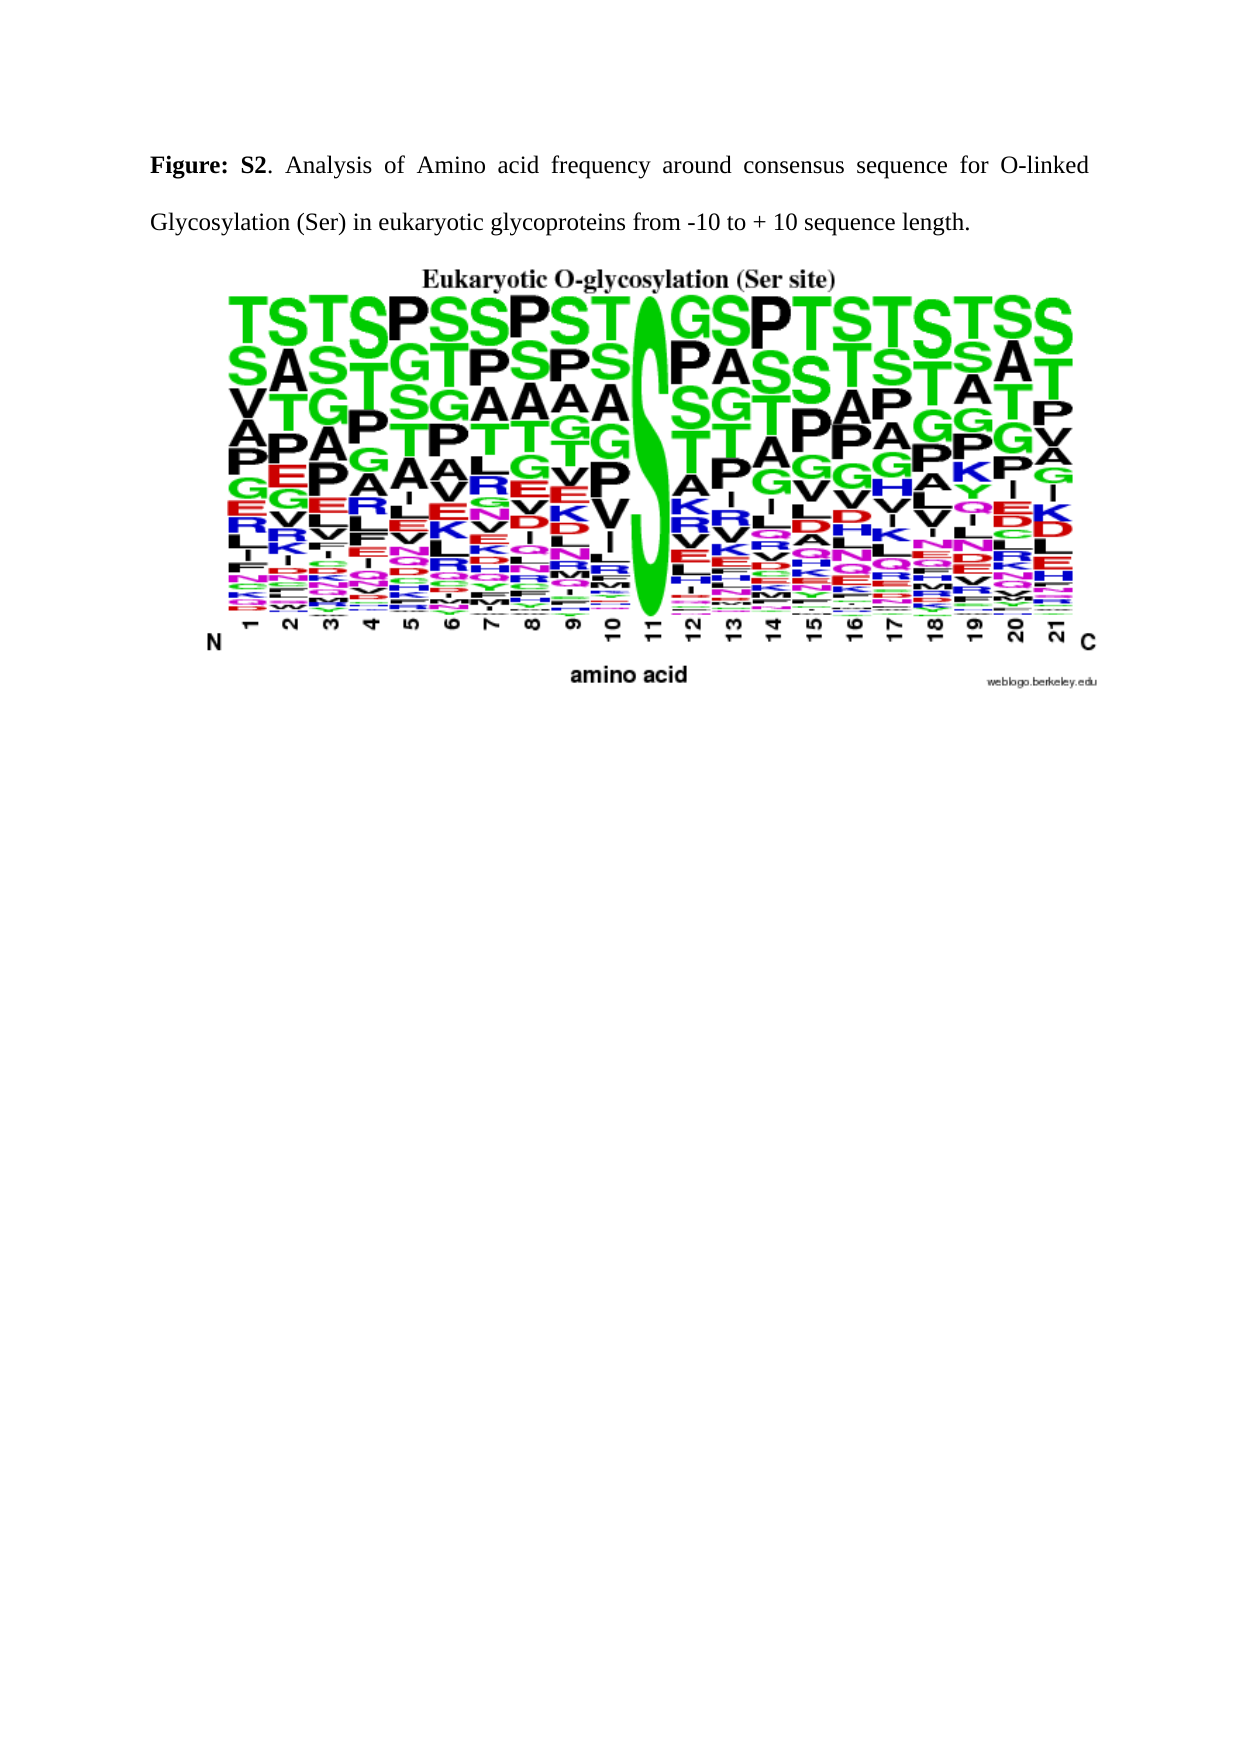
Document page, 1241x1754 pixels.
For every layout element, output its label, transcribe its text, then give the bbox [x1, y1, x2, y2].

text Figure: S2. Analysis of Amino acid frequency around consensus sequence for O-linked Glycosylation (Ser) in eukaryotic glycoproteins from -10 to + 10 sequence length. [150, 150, 1090, 236]
picture [150, 265, 1108, 690]
